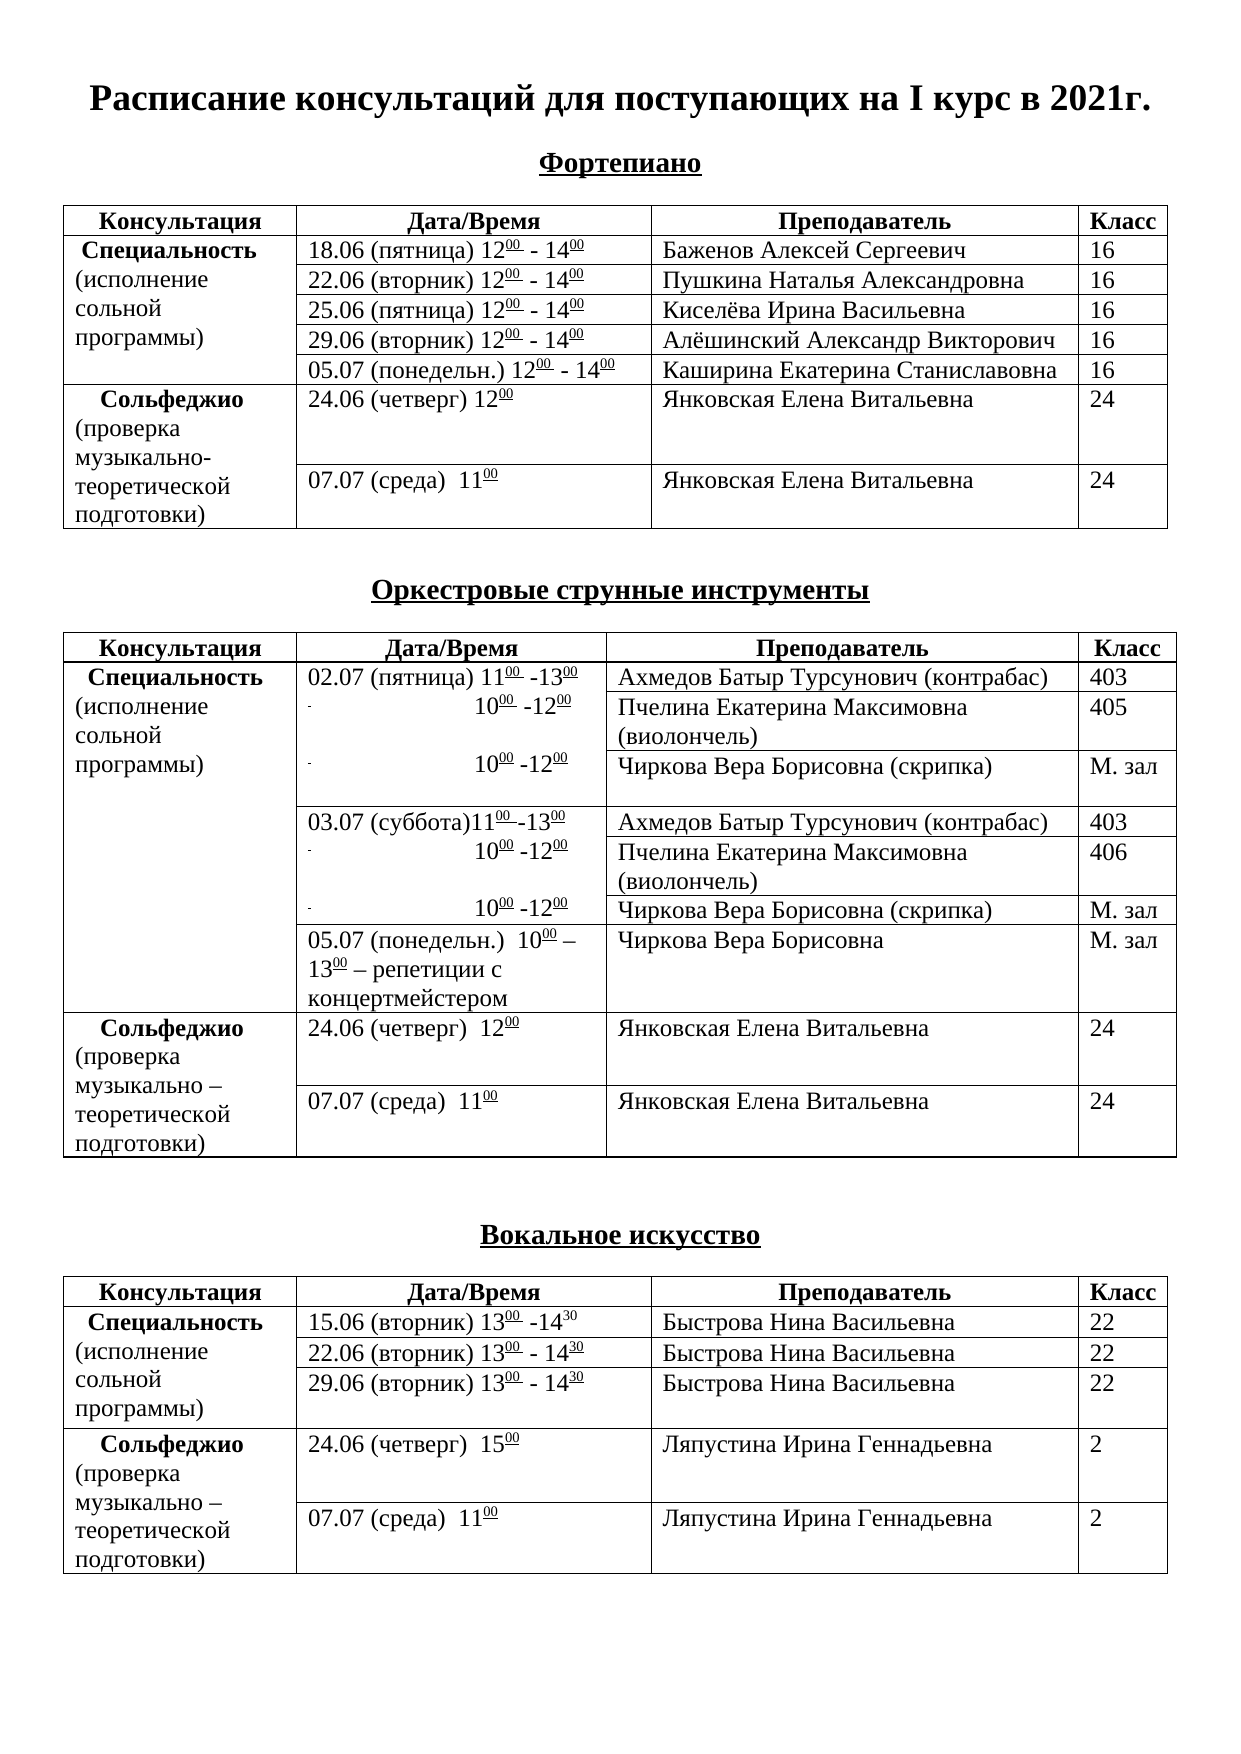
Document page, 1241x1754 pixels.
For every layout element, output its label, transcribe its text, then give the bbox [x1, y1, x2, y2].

table_cell Баженов Алексей Сергеевич [652, 236, 1078, 264]
table_cell Быстрова Нина Васильевна [652, 1338, 1078, 1367]
table_cell Быстрова Нина Васильевна [652, 1368, 1078, 1428]
table_cell Чиркова Вера Борисовна (скрипка) [607, 751, 1078, 806]
table_cell Пчелина Екатерина Максимовна (виолончель) [607, 837, 1078, 894]
table_cell Пушкина Наталья Александровна [652, 265, 1078, 294]
table_cell Янковская Елена Витальевна [652, 465, 1078, 528]
table_cell 05.07 (понедельн.) 1200 - 1400 [297, 355, 651, 383]
table_cell 07.07 (среда) 1100 [297, 1503, 651, 1573]
table_cell Янковская Елена Витальевна [652, 385, 1078, 464]
table_cell 29.06 (вторник) 1300 - 1430 [297, 1368, 651, 1428]
table_cell 15.06 (вторник) 1300 -1430 [297, 1307, 651, 1337]
text Оркестровые струнные инструменты [75, 572, 1165, 606]
table_cell 405 [1079, 692, 1176, 750]
table_cell Алёшинский Александр Викторович [652, 325, 1078, 354]
table_cell Ахмедов Батыр Турсунович (контрабас) [607, 807, 1078, 836]
table_header Преподаватель [652, 206, 1078, 234]
table_header Класс [1079, 206, 1167, 234]
table_cell Сольфеджио (проверка музыкально – теоретической подготовки) [64, 1429, 296, 1573]
table_cell 2 [1079, 1503, 1167, 1573]
text Расписание консультаций для поступающих на I курс в 2021г. [75, 75, 1165, 118]
table_cell Чиркова Вера Борисовна (скрипка) [607, 896, 1078, 924]
table_cell 18.06 (пятница) 1200 - 1400 [297, 236, 651, 264]
table_cell 16 [1079, 265, 1167, 294]
table_cell Сольфеджио (проверка музыкально- теоретической подготовки) [64, 385, 296, 528]
table_cell 16 [1079, 236, 1167, 264]
table_cell 29.06 (вторник) 1200 - 1400 [297, 325, 651, 354]
table_cell Пчелина Екатерина Максимовна (виолончель) [607, 692, 1078, 750]
table_cell 03.07 (суббота)1100 -1300 1000 -1200 1000 -1200 [297, 807, 606, 924]
table_cell 07.07 (среда) 1100 [297, 1086, 606, 1156]
table_cell Специальность (исполнение сольной программы) [64, 1307, 296, 1428]
table_cell Каширина Екатерина Станиславовна [652, 355, 1078, 383]
table_cell Янковская Елена Витальевна [607, 1013, 1078, 1085]
table_cell Янковская Елена Витальевна [607, 1086, 1078, 1156]
table_cell 05.07 (понедельн.) 1000 – 1300 – репетиции с концертмейстером [297, 925, 606, 1012]
table_cell Сольфеджио (проверка музыкально – теоретической подготовки) [64, 1013, 296, 1156]
table_cell 22.06 (вторник) 1300 - 1430 [297, 1338, 651, 1367]
table_cell 24.06 (четверг) 1200 [297, 1013, 606, 1085]
table_cell Ахмедов Батыр Турсунович (контрабас) [607, 663, 1078, 691]
table_cell 24 [1079, 385, 1167, 464]
table_cell 406 [1079, 837, 1176, 894]
table_cell 24.06 (четверг) 1500 [297, 1429, 651, 1502]
table_cell Киселёва Ирина Васильевна [652, 295, 1078, 324]
table_cell 16 [1079, 295, 1167, 324]
table_cell 22 [1079, 1338, 1167, 1367]
table_header Преподаватель [652, 1277, 1078, 1306]
table_cell Специальность (исполнение сольной программы) [64, 663, 296, 1012]
table_header Консультация [64, 1277, 296, 1306]
text Фортепиано [75, 145, 1165, 179]
table_header Дата/Время [297, 633, 606, 661]
table_cell 403 [1079, 663, 1176, 691]
text Вокальное искусство [75, 1217, 1165, 1250]
table_cell М. зал [1079, 925, 1176, 1012]
table_cell 25.06 (пятница) 1200 - 1400 [297, 295, 651, 324]
table_header Дата/Время [297, 206, 651, 234]
table_cell 07.07 (среда) 1100 [297, 465, 651, 528]
table_header Класс [1079, 633, 1176, 661]
table_cell 22 [1079, 1368, 1167, 1428]
table_cell М. зал [1079, 751, 1176, 806]
table_cell Ляпустина Ирина Геннадьевна [652, 1429, 1078, 1502]
table_header Класс [1079, 1277, 1167, 1306]
table_cell Ляпустина Ирина Геннадьевна [652, 1503, 1078, 1573]
table_cell Специальность (исполнение сольной программы) [64, 236, 296, 383]
table_header Консультация [64, 206, 296, 234]
table_header Консультация [64, 633, 296, 661]
table_cell 24 [1079, 1013, 1176, 1085]
table_cell 24 [1079, 465, 1167, 528]
table_header Дата/Время [297, 1277, 651, 1306]
table_header Преподаватель [607, 633, 1078, 661]
table_cell 24.06 (четверг) 1200 [297, 385, 651, 464]
table_cell Быстрова Нина Васильевна [652, 1307, 1078, 1337]
table_cell 22.06 (вторник) 1200 - 1400 [297, 265, 651, 294]
table_cell 24 [1079, 1086, 1176, 1156]
table_cell 02.07 (пятница) 1100 -1300 1000 -1200 1000 -1200 [297, 663, 606, 806]
table_cell 22 [1079, 1307, 1167, 1337]
table_cell 16 [1079, 355, 1167, 383]
table_cell 2 [1079, 1429, 1167, 1502]
table_cell Чиркова Вера Борисовна [607, 925, 1078, 1012]
table_cell 16 [1079, 325, 1167, 354]
table_cell 403 [1079, 807, 1176, 836]
table_cell М. зал [1079, 896, 1176, 924]
